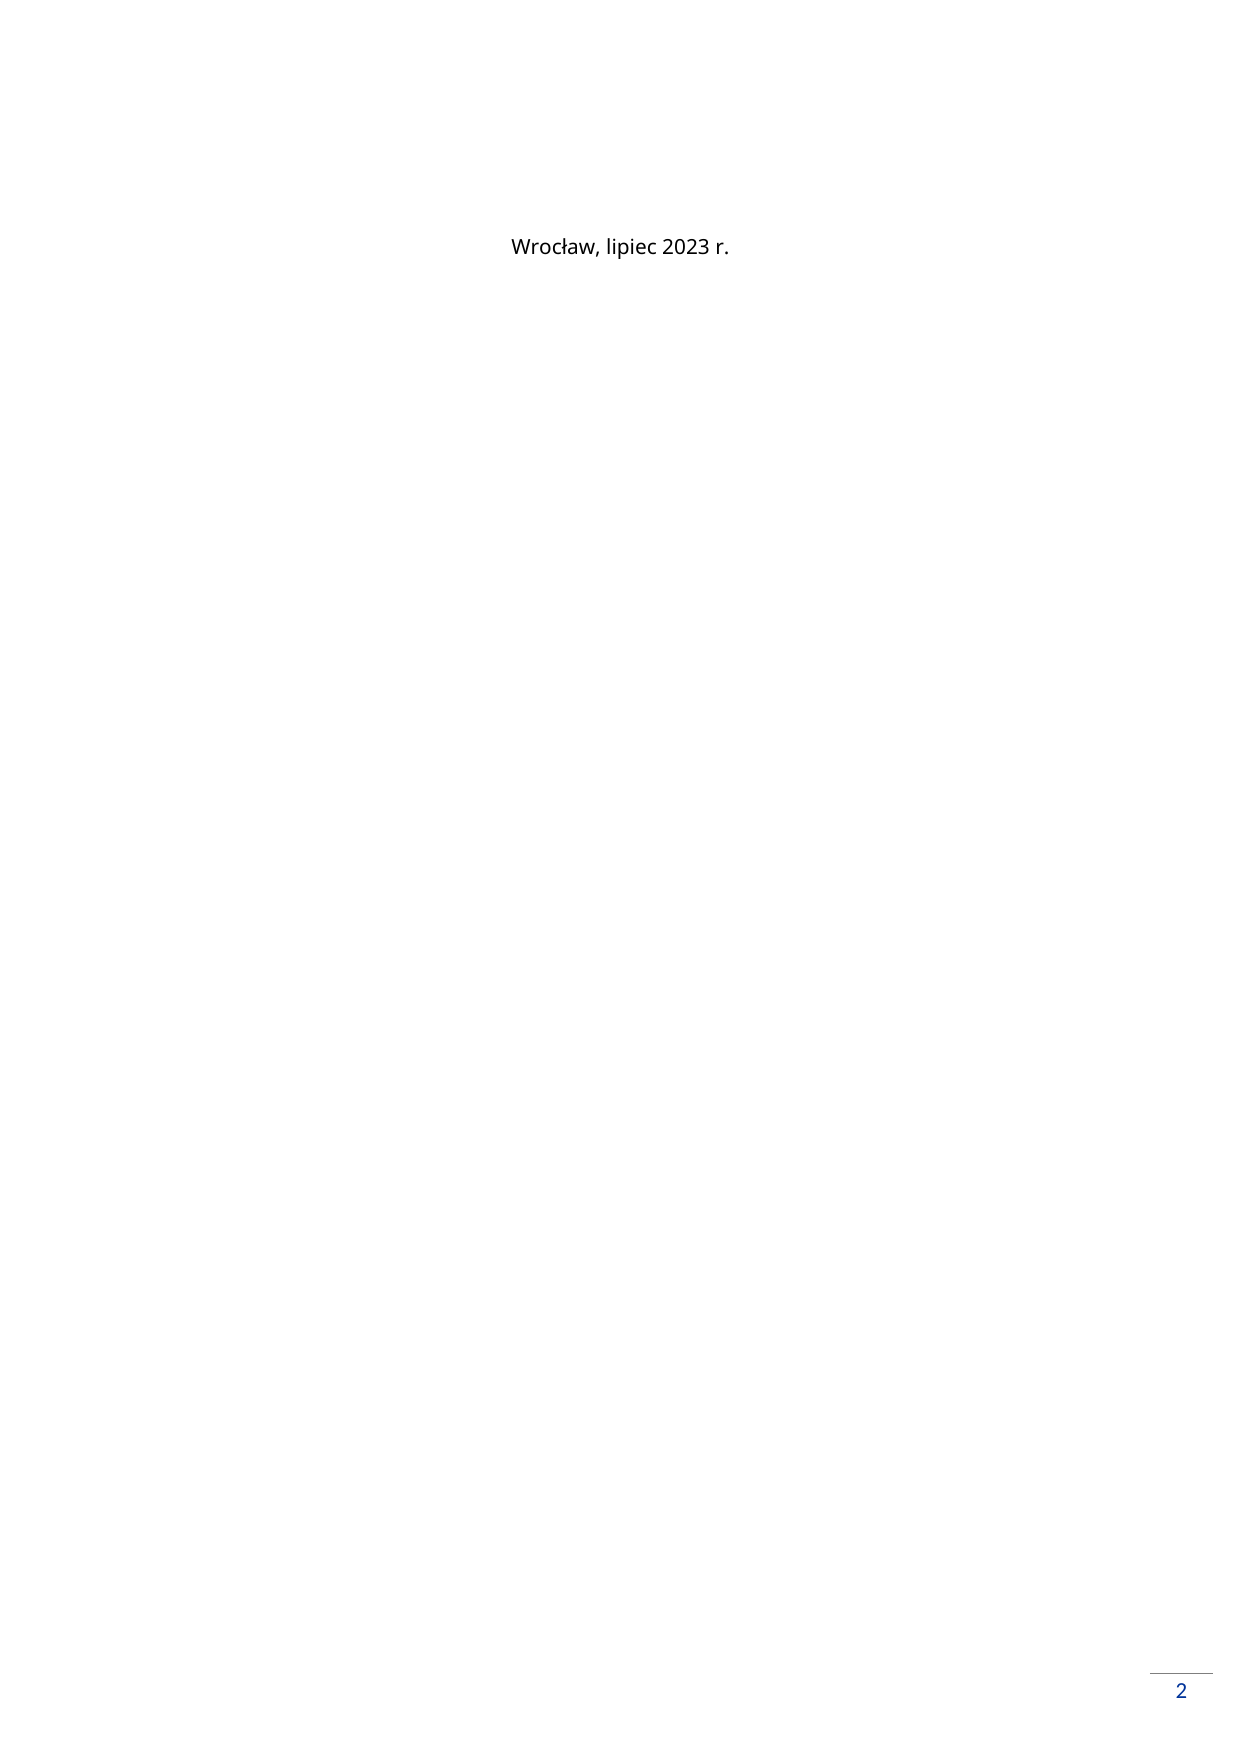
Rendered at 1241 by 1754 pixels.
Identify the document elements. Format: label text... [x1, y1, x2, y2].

text Wrocław, lipiec 2023 r. [118, 232, 1122, 261]
